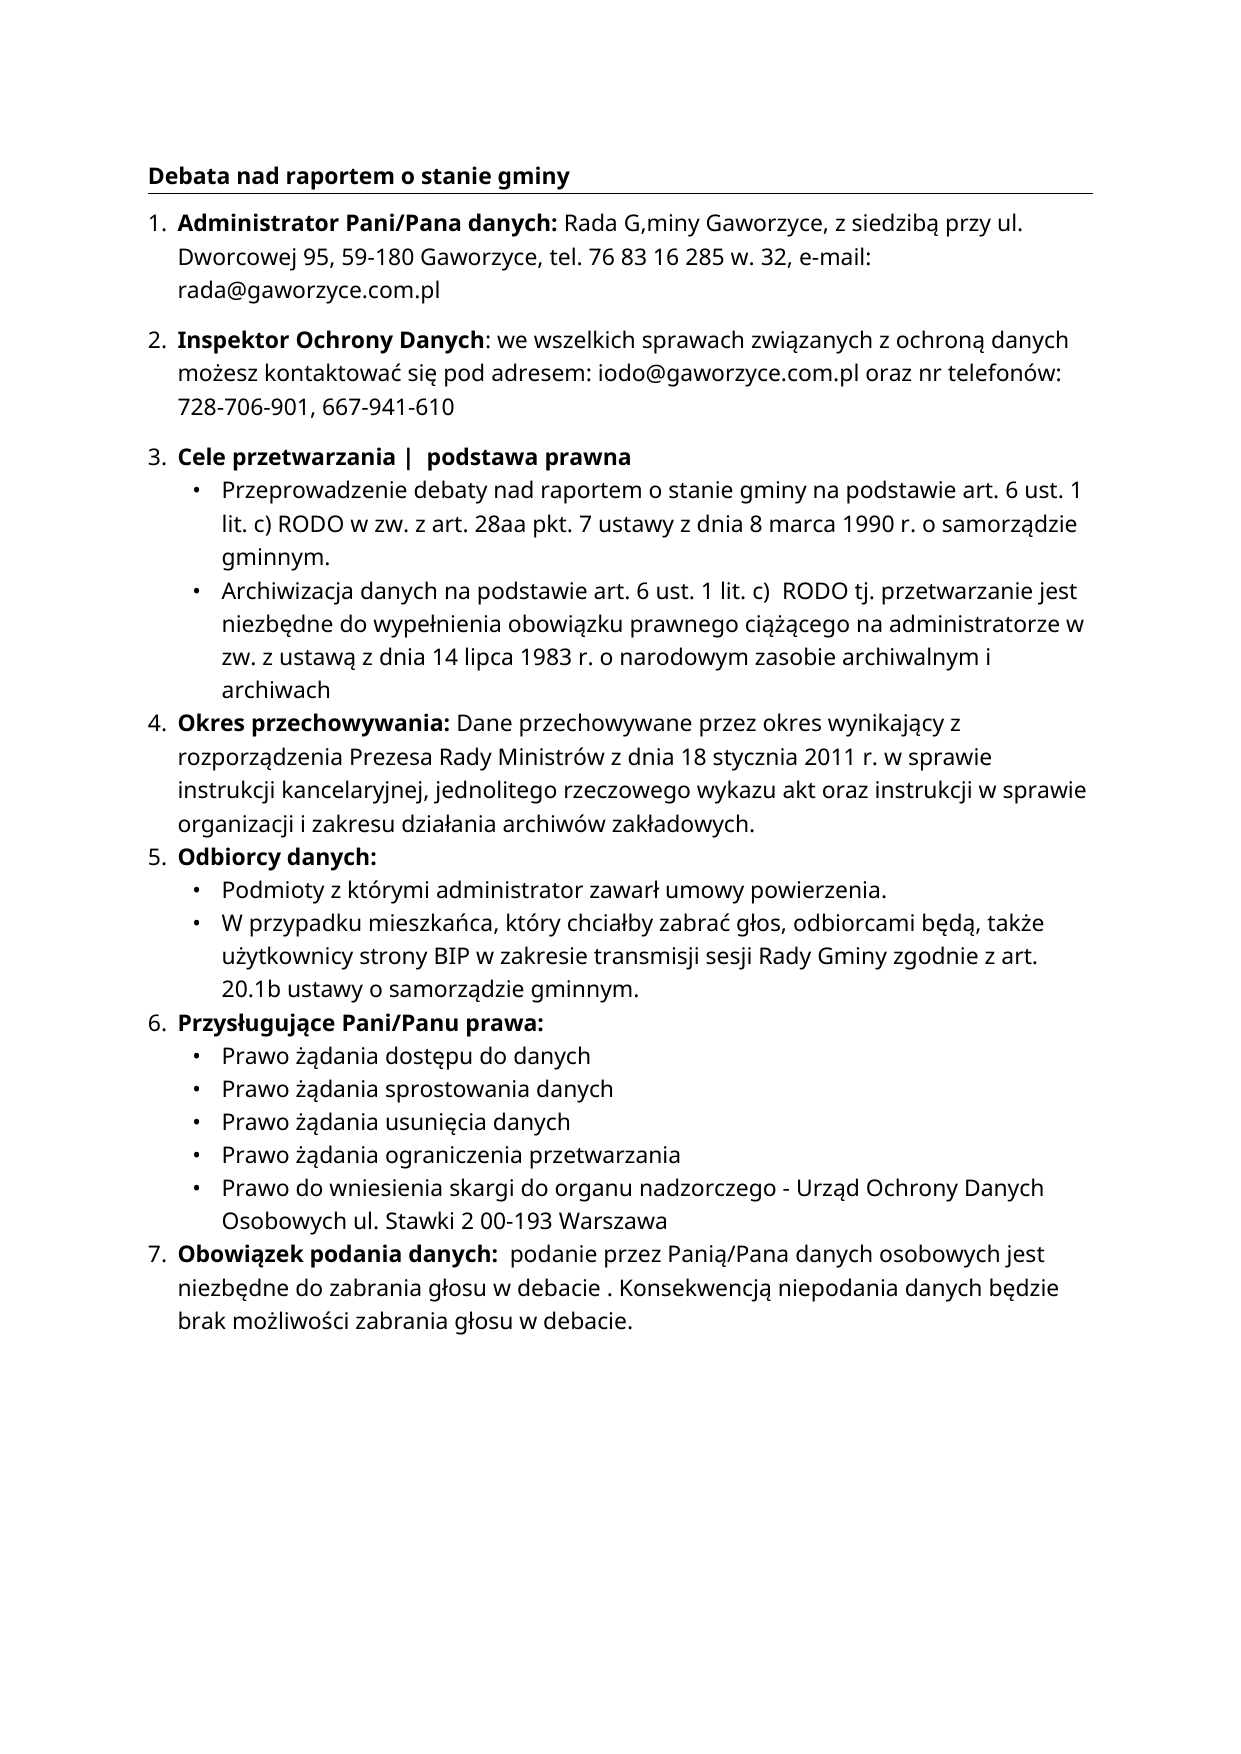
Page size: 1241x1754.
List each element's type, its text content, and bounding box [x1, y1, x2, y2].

list Cele przetwarzania | podstawa prawna [148, 441, 1093, 472]
list Odbiorcy danych: [148, 841, 1093, 872]
list Przeprowadzenie debaty nad raportem o stanie gminy na podstawie art. 6 ust. 1 lit. c) RODO w zw. z art. 28aa pkt. 7 ustawy z dnia 8 marca 1990 r. o samorządzie gminnym. [192, 474, 1093, 572]
list Archiwizacja danych na podstawie art. 6 ust. 1 lit. c) RODO tj. przetwarzanie jest niezbędne do wypełnienia obowiązku prawnego ciążącego na administratorze w zw. z ustawą z dnia 14 lipca 1983 r. o narodowym zasobie archiwalnym i archiwach [192, 575, 1093, 705]
list Podmioty z którymi administrator zawarł umowy powierzenia. [192, 874, 1093, 905]
list W przypadku mieszkańca, który chciałby zabrać głos, odbiorcami będą, także użytkownicy strony BIP w zakresie transmisji sesji Rady Gminy zgodnie z art. 20.1b ustawy o samorządzie gminnym. [192, 907, 1093, 1005]
list Prawo do wniesienia skargi do organu nadzorczego - Urząd Ochrony Danych Osobowych ul. Stawki 2 00-193 Warszawa [192, 1172, 1093, 1237]
list Inspektor Ochrony Danych: we wszelkich sprawach związanych z ochroną danych możesz kontaktować się pod adresem: iodo@gaworzyce.com.pl oraz nr telefonów: 728-706-901, 667-941-610 [148, 324, 1093, 422]
list Prawo żądania ograniczenia przetwarzania [192, 1139, 1093, 1170]
text Debata nad raportem o stanie gminy [148, 160, 1093, 193]
list Prawo żądania sprostowania danych [192, 1073, 1093, 1104]
list Prawo żądania usunięcia danych [192, 1106, 1093, 1137]
list Okres przechowywania: Dane przechowywane przez okres wynikający z rozporządzenia Prezesa Rady Ministrów z dnia 18 stycznia 2011 r. w sprawie instrukcji kancelaryjnej, jednolitego rzeczowego wykazu akt oraz instrukcji w sprawie organizacji i zakresu działania archiwów zakładowych. [148, 707, 1093, 839]
list Prawo żądania dostępu do danych [192, 1040, 1093, 1071]
list Przysługujące Pani/Panu prawa: [148, 1007, 1093, 1038]
list Obowiązek podania danych: podanie przez Panią/Pana danych osobowych jest niezbędne do zabrania głosu w debacie . Konsekwencją niepodania danych będzie brak możliwości zabrania głosu w debacie. [148, 1238, 1093, 1336]
list Administrator Pani/Pana danych: Rada G,miny Gaworzyce, z siedzibą przy ul. Dworcowej 95, 59-180 Gaworzyce, tel. 76 83 16 285 w. 32, e-mail: rada@gaworzyce.com.pl [148, 207, 1093, 305]
